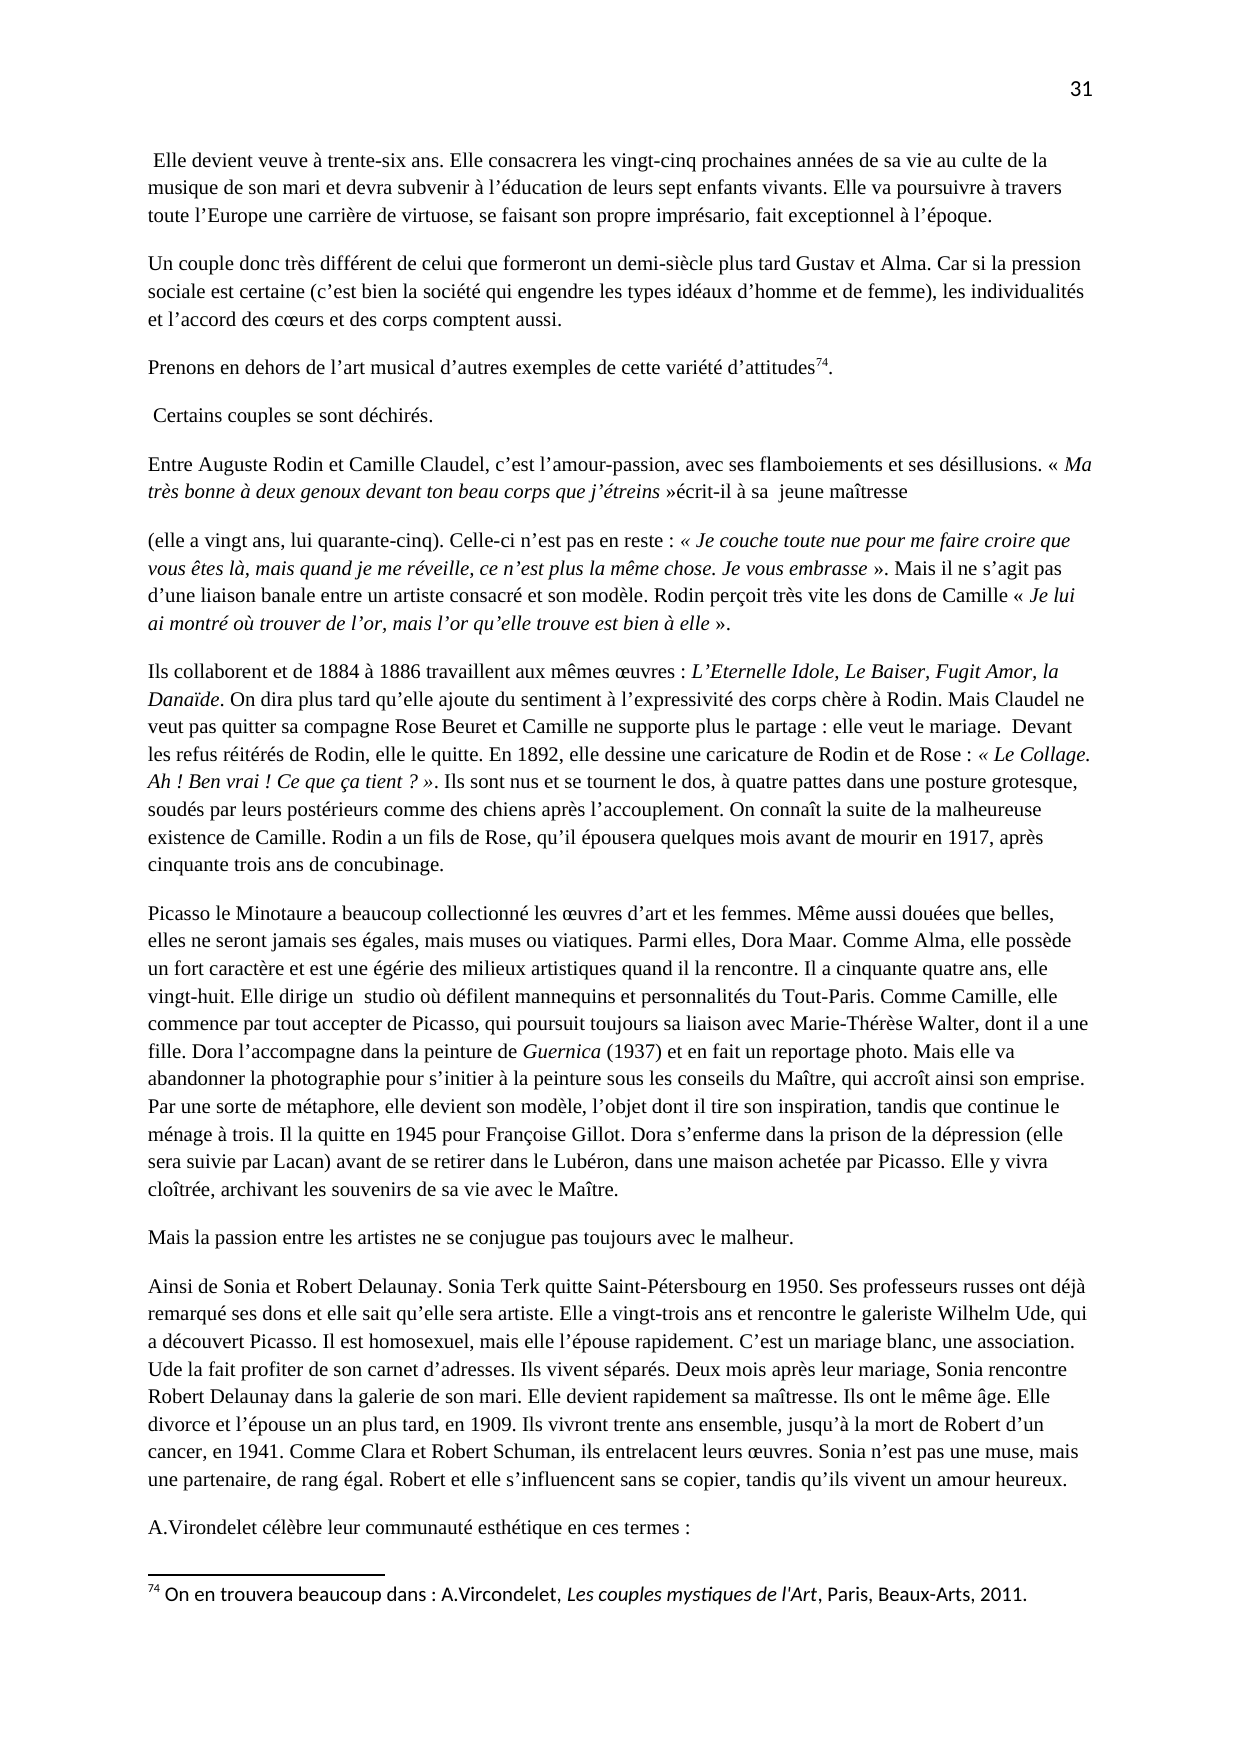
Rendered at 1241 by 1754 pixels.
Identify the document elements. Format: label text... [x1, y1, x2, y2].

text Picasso le Minotaure a beaucoup collectionné les œuvres d’art et les femmes. Même aussi douées que belles, elles ne seront jamais ses égales, mais muses ou viatiques. Parmi elles, Dora Maar. Comme Alma, elle possède un fort caractère et est une égérie des milieux artistiques quand il la rencontre. Il a cinquante quatre ans, elle vingt-huit. Elle dirige un studio où défilent mannequins et personnalités du Tout-Paris. Comme Camille, elle commence par tout accepter de Picasso, qui poursuit toujours sa liaison avec Marie-Thérèse Walter, dont il a une fille. Dora l’accompagne dans la peinture de Guernica (1937) et en fait un reportage photo. Mais elle va abandonner la photographie pour s’initier à la peinture sous les conseils du Maître, qui accroît ainsi son emprise. Par une sorte de métaphore, elle devient son modèle, l’objet dont il tire son inspiration, tandis que continue le ménage à trois. Il la quitte en 1945 pour Françoise Gillot. Dora s’enferme dans la prison de la dépression (elle sera suivie par Lacan) avant de se retirer dans le Lubéron, dans une maison achetée par Picasso. Elle y vivra cloîtrée, archivant les souvenirs de sa vie avec le Maître. [148, 901, 1093, 1201]
text Entre Auguste Rodin et Camille Claudel, c’est l’amour-passion, avec ses flamboiements et ses désillusions. « Ma très bonne à deux genoux devant ton beau corps que j’étreins »écrit-il à sa jeune maîtresse [148, 452, 1093, 503]
text Certains couples se sont déchirés. [148, 403, 1093, 427]
text Ainsi de Sonia et Robert Delaunay. Sonia Terk quitte Saint-Pétersbourg en 1950. Ses professeurs russes ont déjà remarqué ses dons et elle sait qu’elle sera artiste. Elle a vingt-trois ans et rencontre le galeriste Wilhelm Ude, qui a découvert Picasso. Il est homosexuel, mais elle l’épouse rapidement. C’est un mariage blanc, une association. Ude la fait profiter de son carnet d’adresses. Ils vivent séparés. Deux mois après leur mariage, Sonia rencontre Robert Delaunay dans la galerie de son mari. Elle devient rapidement sa maîtresse. Ils ont le même âge. Elle divorce et l’épouse un an plus tard, en 1909. Ils vivront trente ans ensemble, jusqu’à la mort de Robert d’un cancer, en 1941. Comme Clara et Robert Schuman, ils entrelacent leurs œuvres. Sonia n’est pas une muse, mais une partenaire, de rang égal. Robert et elle s’influencent sans se copier, tandis qu’ils vivent un amour heureux. [148, 1274, 1093, 1491]
text A.Virondelet célèbre leur communauté esthétique en ces termes : [148, 1515, 1093, 1539]
text Mais la passion entre les artistes ne se conjugue pas toujours avec le malheur. [148, 1225, 1093, 1249]
text (elle a vingt ans, lui quarante-cinq). Celle-ci n’est pas en reste : « Je couche toute nue pour me faire croire que vous êtes là, mais quand je me réveille, ce n’est plus la même chose. Je vous embrasse ». Mais il ne s’agit pas d’une liaison banale entre un artiste consacré et son modèle. Rodin perçoit très vite les dons de Camille « Je lui ai montré où trouver de l’or, mais l’or qu’elle trouve est bien à elle ». [148, 528, 1093, 635]
text Un couple donc très différent de celui que formeront un demi-siècle plus tard Gustav et Alma. Car si la pression sociale est certaine (c’est bien la société qui engendre les types idéaux d’homme et de femme), les individualités et l’accord des cœurs et des corps comptent aussi. [148, 251, 1093, 331]
text Prenons en dehors de l’art musical d’autres exemples de cette variété d’attitudes. [148, 355, 1093, 379]
text Ils collaborent et de 1884 à 1886 travaillent aux mêmes œuvres : L’Eternelle Idole, Le Baiser, Fugit Amor, la Danaïde. On dira plus tard qu’elle ajoute du sentiment à l’expressivité des corps chère à Rodin. Mais Claudel ne veut pas quitter sa compagne Rose Beuret et Camille ne supporte plus le partage : elle veut le mariage. Devant les refus réitérés de Rodin, elle le quitte. En 1892, elle dessine une caricature de Rodin et de Rose : « Le Collage. Ah ! Ben vrai ! Ce que ça tient ? ». Ils sont nus et se tournent le dos, à quatre pattes dans une posture grotesque, soudés par leurs postérieurs comme des chiens après l’accouplement. On connaît la suite de la malheureuse existence de Camille. Rodin a un fils de Rose, qu’il épousera quelques mois avant de mourir en 1917, après cinquante trois ans de concubinage. [148, 659, 1093, 876]
text Elle devient veuve à trente-six ans. Elle consacrera les vingt-cinq prochaines années de sa vie au culte de la musique de son mari et devra subvenir à l’éducation de leurs sept enfants vivants. Elle va poursuivre à travers toute l’Europe une carrière de virtuose, se faisant son propre imprésario, fait exceptionnel à l’époque. [148, 148, 1093, 227]
